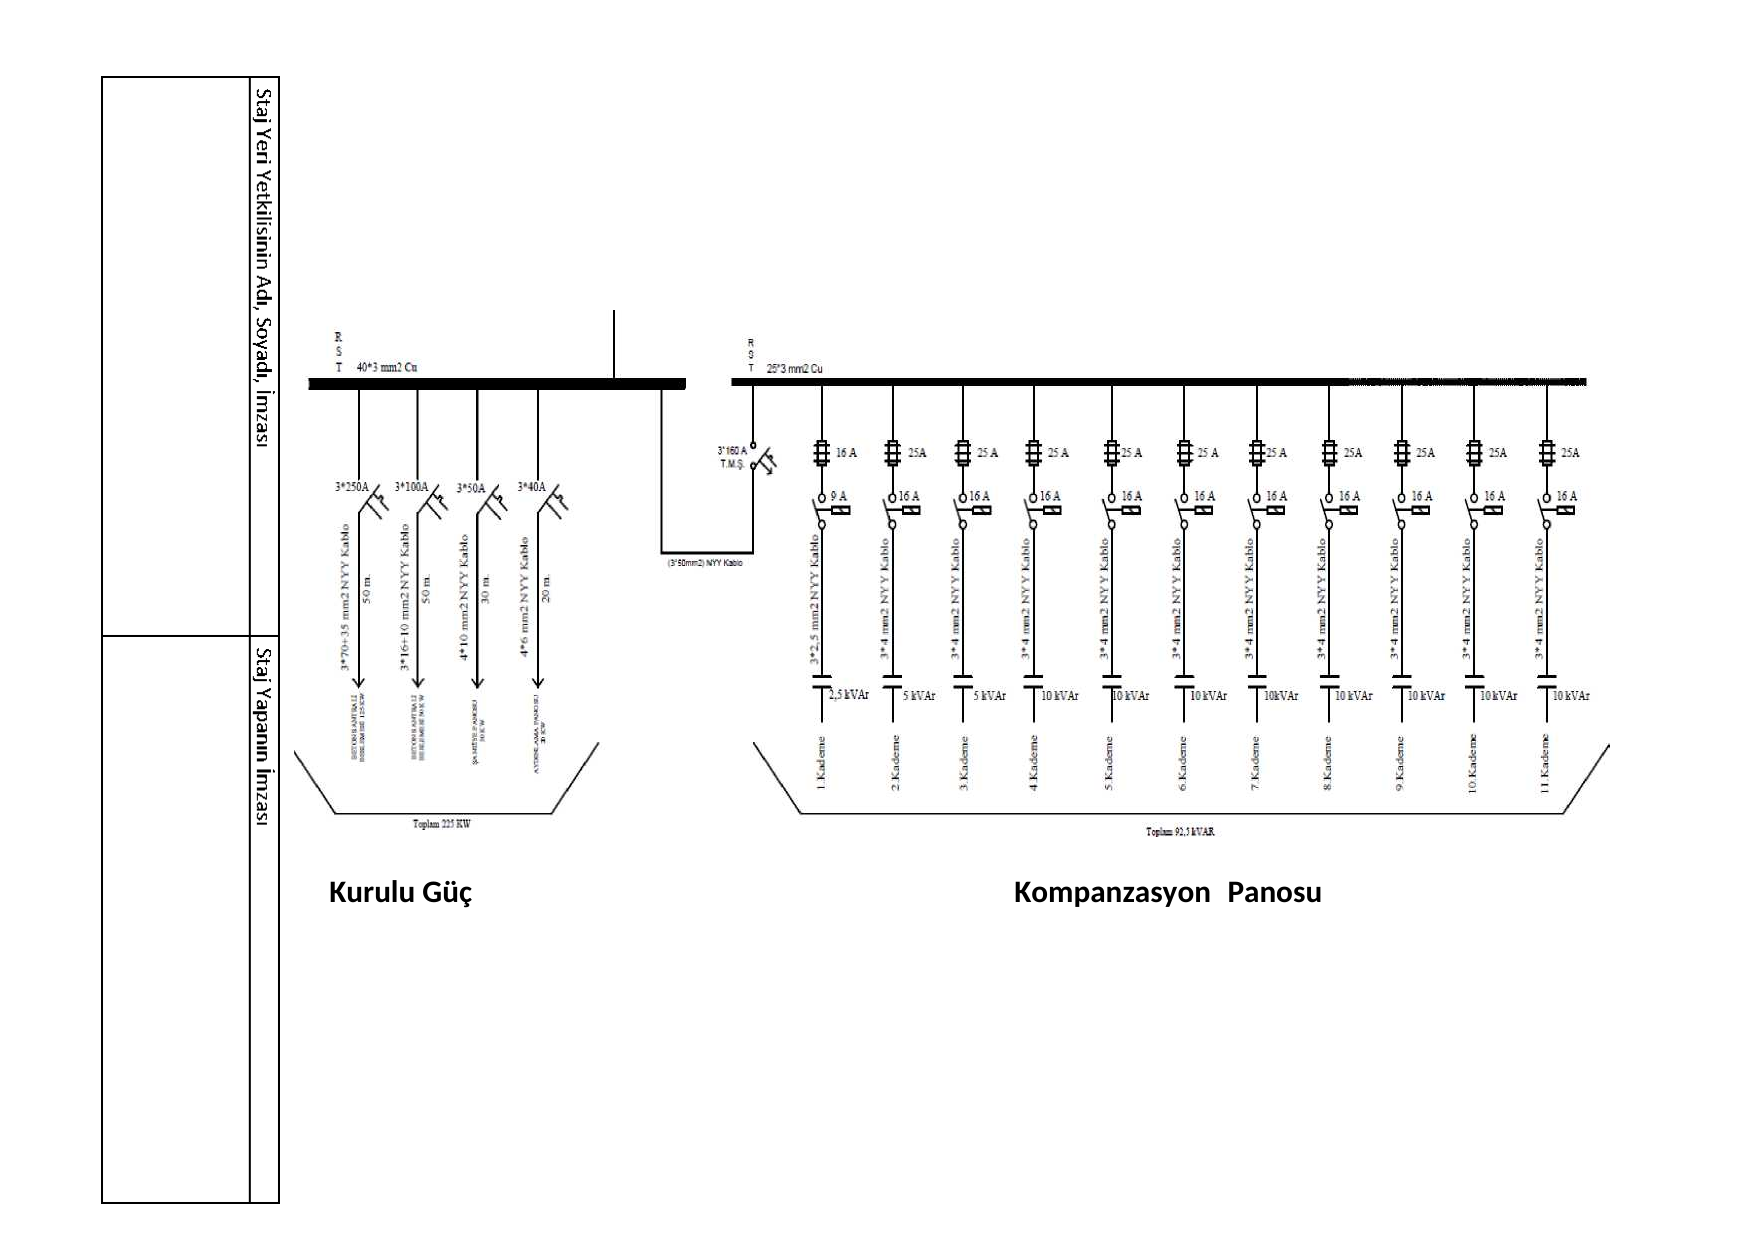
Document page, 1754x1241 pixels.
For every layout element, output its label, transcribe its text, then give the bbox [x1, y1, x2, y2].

picture [294, 310, 1610, 837]
text Kurulu Güç Kompanzasyon Panosu [329, 878, 1610, 909]
picture [101, 76, 280, 1204]
